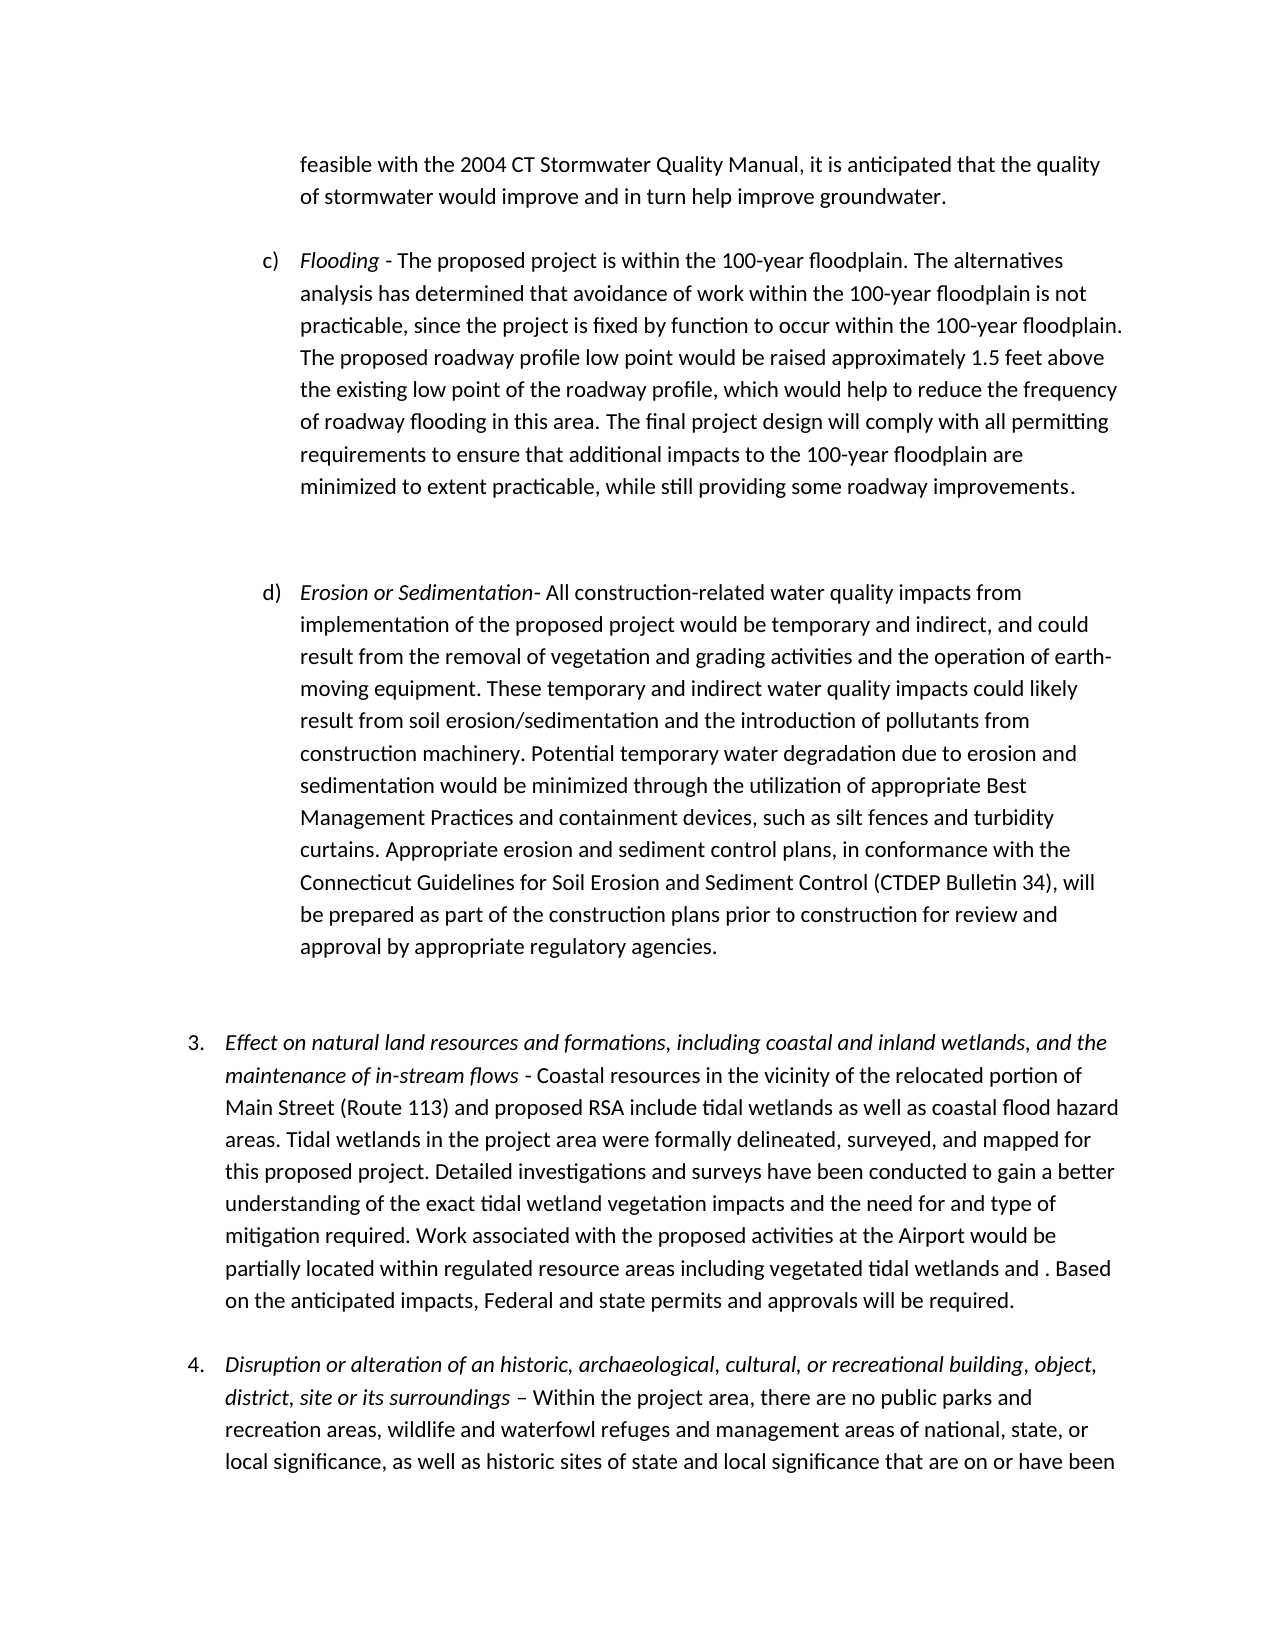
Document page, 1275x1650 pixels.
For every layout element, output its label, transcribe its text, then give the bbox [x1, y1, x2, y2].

list Erosion or Sedimentation- All construction-related water quality impacts from implementation of the proposed project would be temporary and indirect, and could result from the removal of vegetation and grading activities and the operation of earth-moving equipment. These temporary and indirect water quality impacts could likely result from soil erosion/sedimentation and the introduction of pollutants from construction machinery. Potential temporary water degradation due to erosion and sedimentation would be minimized through the utilization of appropriate Best Management Practices and containment devices, such as silt fences and turbidity curtains. Appropriate erosion and sediment control plans, in conformance with the Connecticut Guidelines for Soil Erosion and Sediment Control (CTDEP Bulletin 34), will be prepared as part of the construction plans prior to construction for review and approval by appropriate regulatory agencies. [262, 578, 1125, 960]
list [187, 1350, 1125, 1475]
list Flooding - The proposed project is within the 100-year floodplain. The alternatives analysis has determined that avoidance of work within the 100-year floodplain is not practicable, since the project is fixed by function to occur within the 100-year floodplain. The proposed roadway profile low point would be raised approximately 1.5 feet above the existing low point of the roadway profile, which would help to reduce the frequency of roadway flooding in this area. The final project design will comply with all permitting requirements to ensure that additional impacts to the 100-year floodplain are minimized to extent practicable, while still providing some roadway improvements. [262, 247, 1125, 500]
list Effect on natural land resources and formations, including coastal and inland wetlands, and the maintenance of in-stream flows - Coastal resources in the vicinity of the relocated portion of Main Street (Route 113) and proposed RSA include tidal wetlands as well as coastal flood hazard areas. Tidal wetlands in the project area were formally delineated, surveyed, and mapped for this proposed project. Detailed investigations and surveys have been conducted to gain a better understanding of the exact tidal wetland vegetation impacts and the need for and type of mitigation required. Work associated with the proposed activities at the Airport would be partially located within regulated resource areas including vegetated tidal wetlands and . Based on the anticipated impacts, Federal and state permits and approvals will be required. [187, 1028, 1125, 1314]
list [300, 150, 1125, 210]
